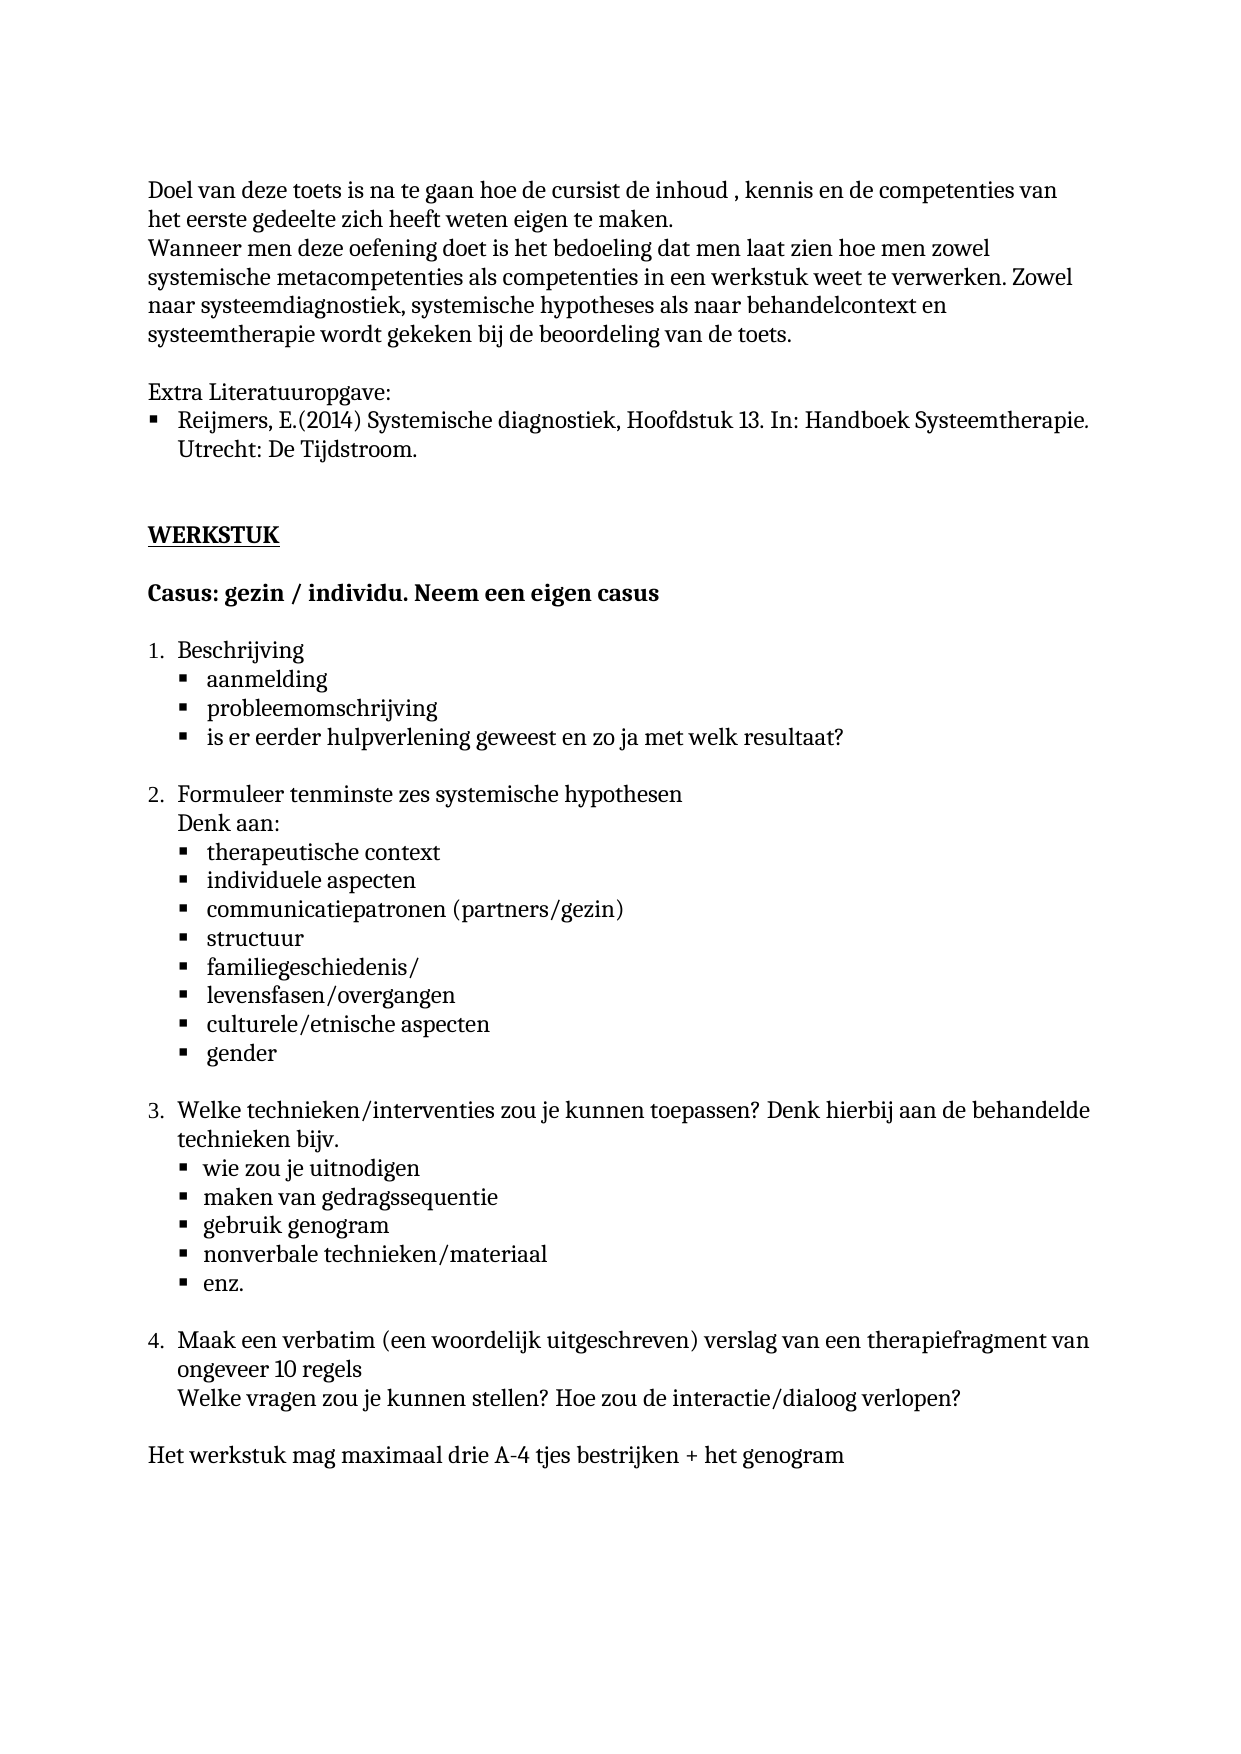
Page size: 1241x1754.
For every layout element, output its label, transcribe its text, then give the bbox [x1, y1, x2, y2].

text Wanneer men deze oefening doet is het bedoeling dat men laat zien hoe men zowel systemische metacompetenties als competenties in een werkstuk weet te verwerken. Zowel naar systeemdiagnostiek, systemische hypotheses als naar behandelcontext en systeemtherapie wordt gekeken bij de beoordeling van de toets. [148, 234, 1093, 349]
list wie zou je uitnodigen [177, 1154, 1093, 1183]
text Welke vragen zou je kunnen stellen? Hoe zou de interactie/dialoog verlopen? [177, 1384, 1093, 1413]
list individuele aspecten [177, 866, 1093, 895]
list probleemomschrijving [177, 694, 1093, 723]
list aanmelding [177, 665, 1093, 694]
list gender [177, 1039, 1093, 1068]
list structuur [177, 924, 1093, 953]
list Reijmers, E.(2014) Systemische diagnostiek, Hoofdstuk 13. In: Handboek Systeemtherapie. Utrecht: De Tijdstroom. [148, 406, 1093, 464]
list is er eerder hulpverlening geweest en zo ja met welk resultaat? [177, 723, 1093, 751]
list nonverbale technieken/materiaal [177, 1240, 1093, 1269]
text WERKSTUK [148, 521, 1093, 550]
list Formuleer tenminste zes systemische hypothesen [148, 780, 1093, 809]
list levensfasen/overgangen [177, 981, 1093, 1010]
list enz. [177, 1269, 1093, 1298]
list maken van gedragssequentie [177, 1183, 1093, 1211]
text Casus: gezin / individu. Neem een eigen casus [148, 579, 1093, 608]
list Beschrijving [148, 636, 1093, 665]
text Denk aan: [177, 809, 1093, 838]
text Extra Literatuuropgave: [148, 378, 1093, 406]
list culturele/etnische aspecten [177, 1010, 1093, 1039]
list therapeutische context [177, 838, 1093, 866]
text Doel van deze toets is na te gaan hoe de cursist de inhoud , kennis en de competenties van het eerste gedeelte zich heeft weten eigen te maken. [148, 176, 1093, 234]
list Maak een verbatim (een woordelijk uitgeschreven) verslag van een therapiefragment van ongeveer 10 regels [148, 1326, 1093, 1384]
list Welke technieken/interventies zou je kunnen toepassen? Denk hierbij aan de behandelde technieken bijv. [148, 1096, 1093, 1154]
list familiegeschiedenis/ [177, 953, 1093, 981]
list communicatiepatronen (partners/gezin) [177, 895, 1093, 924]
text Het werkstuk mag maximaal drie A-4 tjes bestrijken + het genogram [148, 1441, 1093, 1470]
list gebruik genogram [177, 1211, 1093, 1240]
